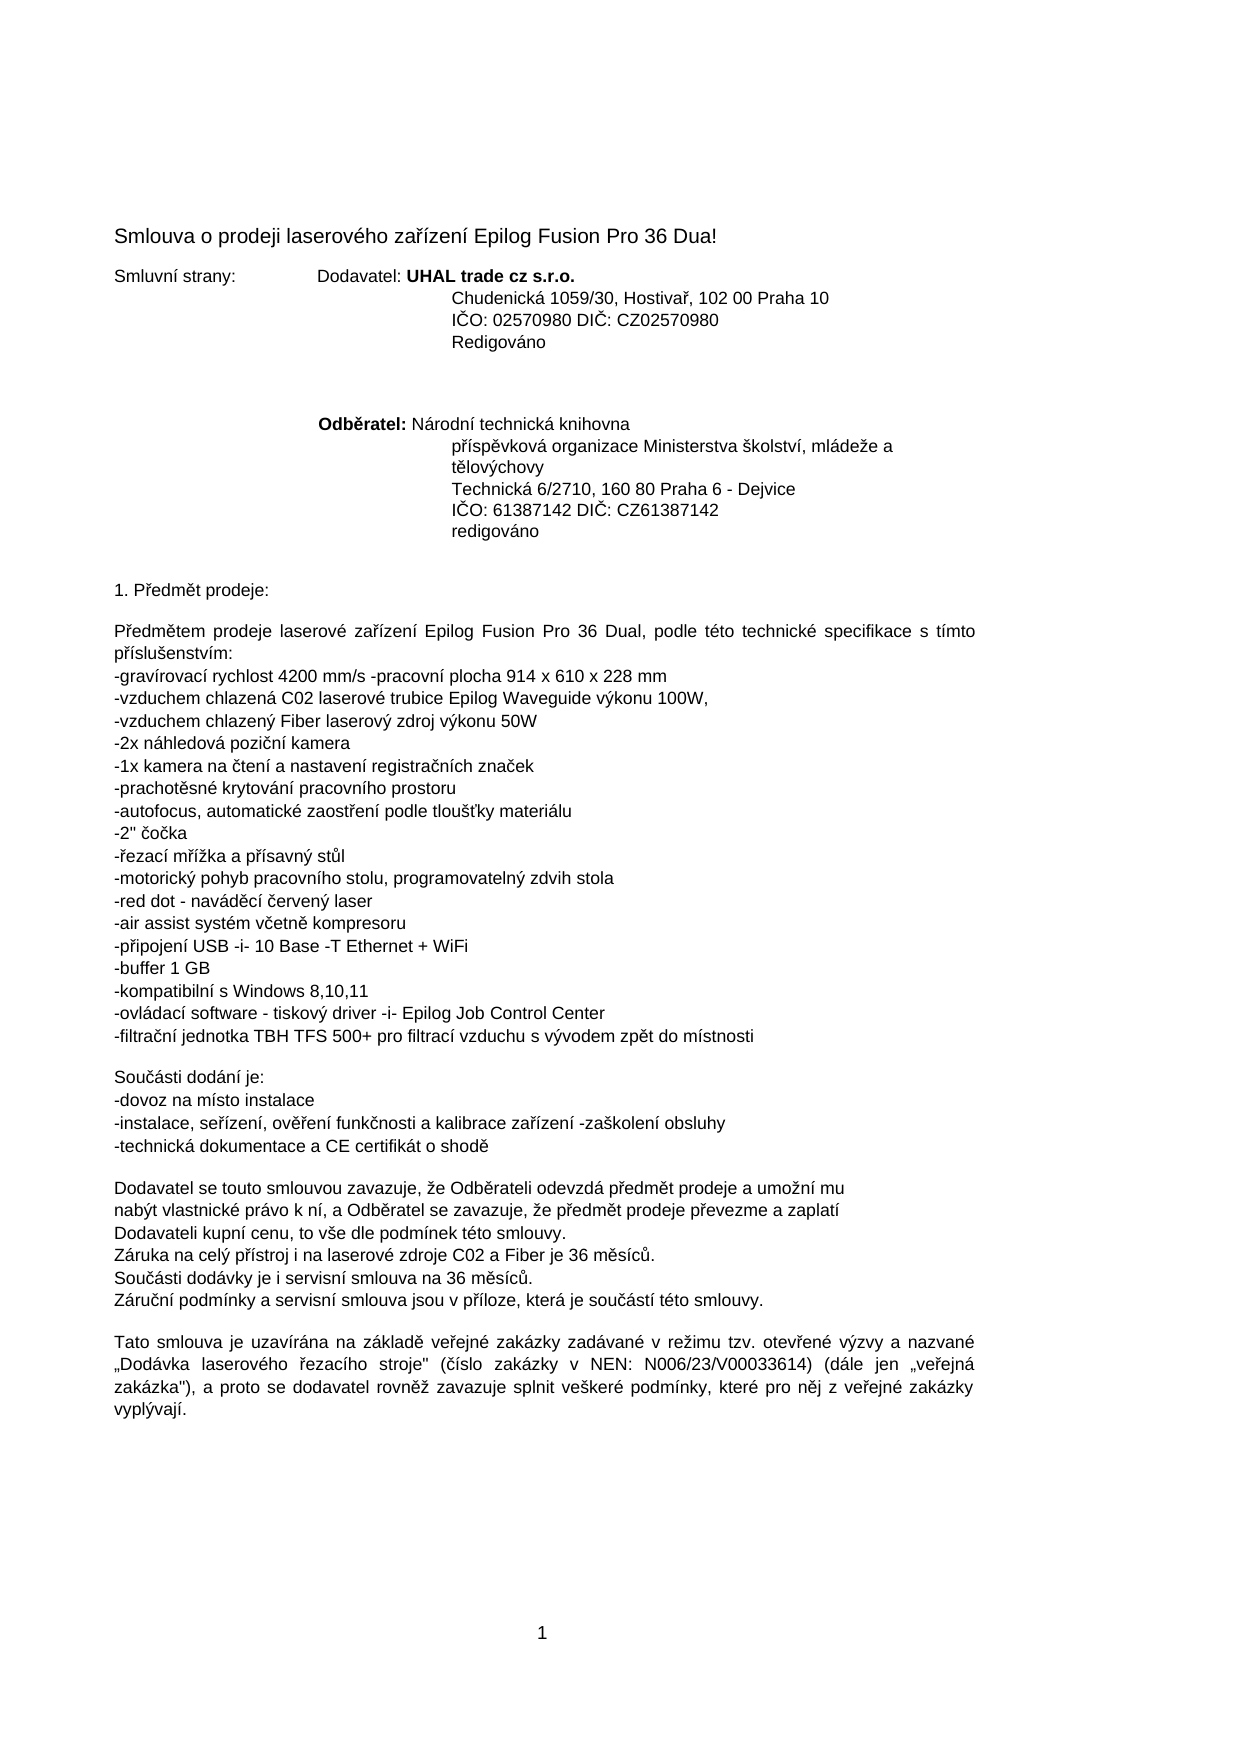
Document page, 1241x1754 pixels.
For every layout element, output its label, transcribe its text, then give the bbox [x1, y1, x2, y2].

text 1. Předmět prodeje: [114, 583, 1077, 600]
text -technická dokumentace a CE certifikát o shodě [114, 1134, 1077, 1157]
text příspěvková organizace Ministerstva školství, mládeže a tělovýchovy [451, 435, 923, 478]
text -připojení USB -i- 10 Base -T Ethernet + WiFi [114, 934, 1077, 957]
text redigováno [451, 521, 923, 542]
text -ovládací software - tiskový driver -i- Epilog Job Control Center [114, 1002, 1077, 1024]
text -vzduchem chlazený Fiber laserový zdroj výkonu 50W [114, 709, 1077, 732]
text -řezací mřížka a přísavný stůl [114, 844, 1077, 867]
text -instalace, seřízení, ověření funkčnosti a kalibrace zařízení -zaškolení obsluhy [114, 1111, 975, 1134]
text -air assist systém včetně kompresoru [114, 912, 1077, 934]
text Technická 6/2710, 160 80 Praha 6 - Dejvice [451, 478, 923, 499]
text Dodavateli kupní cenu, to vše dle podmínek této smlouvy. [114, 1221, 1077, 1244]
text Odběratel: Národní technická knihovna [318, 413, 1077, 435]
text Smlouva o prodeji laserového zařízení Epilog Fusion Pro 36 Dua! [114, 227, 1077, 247]
text IČO: 02570980 DIČ: CZ02570980 [451, 309, 923, 331]
text -dovoz na místo instalace [114, 1088, 1077, 1111]
text Záruční podmínky a servisní smlouva jsou v příloze, která je součástí této smlouvy. [114, 1289, 1077, 1311]
text -1x kamera na čtení a nastavení registračních značek [114, 754, 1077, 777]
text -red dot - naváděcí červený laser [114, 889, 1077, 912]
text -autofocus, automatické zaostření podle tloušťky materiálu [114, 799, 1077, 822]
text -2" čočka [114, 822, 1077, 844]
text -filtrační jednotka TBH TFS 500+ pro filtrací vzduchu s vývodem zpět do místnosti [114, 1024, 1077, 1047]
text Smluvní strany: Dodavatel: UHAL trade cz s.r.o. [114, 265, 1077, 287]
text Redigováno [451, 331, 1077, 353]
text Záruka na celý přístroj i na laserové zdroje C02 a Fiber je 36 měsíců. [114, 1244, 1077, 1266]
text -prachotěsné krytování pracovního prostoru [114, 777, 1077, 799]
text nabýt vlastnické právo k ní, a Odběratel se zavazuje, že předmět prodeje převezme a zaplatí [114, 1199, 1077, 1221]
text Tato smlouva je uzavírána na základě veřejné zakázky zadávané v režimu tzv. otevřené výzvy a nazvané „Dodávka laserového řezacího stroje" (číslo zakázky v NEN: N006/23/V00033614) (dále jen „veřejná zakázka"), a proto se dodavatel rovněž zavazuje splnit veškeré podmínky, které pro něj z veřejné zakázky vyplývají. [114, 1330, 975, 1420]
text Chudenická 1059/30, Hostivař, 102 00 Praha 10 [451, 287, 923, 309]
text Předmětem prodeje laserové zařízení Epilog Fusion Pro 36 Dual, podle této technické specifikace s tímto příslušenstvím: [114, 619, 975, 664]
text Součásti dodávky je i servisní smlouva na 36 měsíců. [114, 1266, 1077, 1289]
text -motorický pohyb pracovního stolu, programovatelný zdvih stola [114, 867, 1077, 889]
text -2x náhledová poziční kamera [114, 732, 1077, 754]
text Součásti dodání je: [114, 1065, 1077, 1088]
text Dodavatel se touto smlouvou zavazuje, že Odběrateli odevzdá předmět prodeje a umožní mu [114, 1176, 1077, 1199]
text -vzduchem chlazená C02 laserové trubice Epilog Waveguide výkonu 100W, [114, 687, 1077, 709]
text -kompatibilní s Windows 8,10,11 [114, 979, 1077, 1002]
text IČO: 61387142 DIČ: CZ61387142 [451, 499, 923, 521]
text -buffer 1 GB [114, 957, 1077, 979]
text -gravírovací rychlost 4200 mm/s -pracovní plocha 914 x 610 x 228 mm [114, 664, 975, 687]
